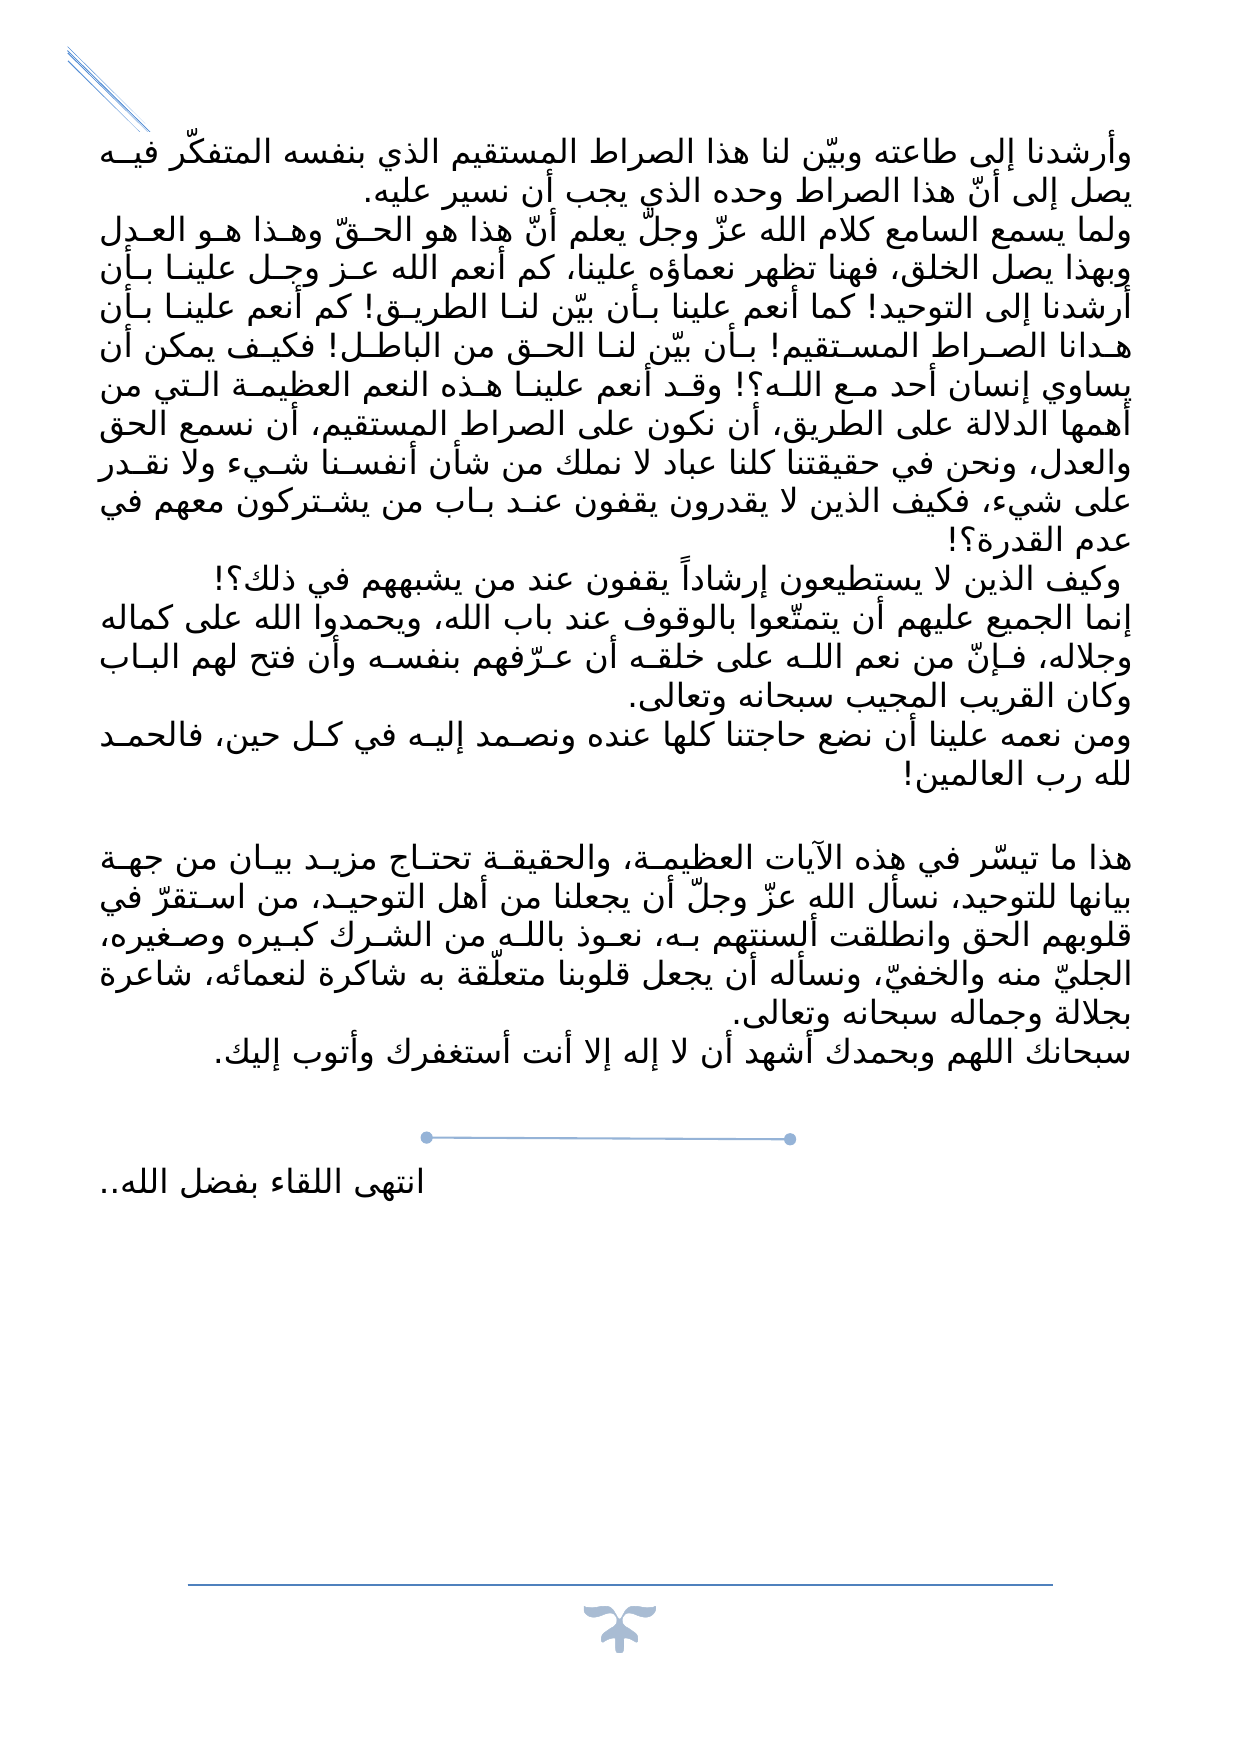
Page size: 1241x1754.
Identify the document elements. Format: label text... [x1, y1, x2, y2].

text إنما الجميع عليهم أن يتمتّعوا بالوقوف عند باب الله، ويحمدوا الله على كماله وجلاله، فإنّ من نعم الله على خلقه أن عرّفهم بنفسه وأن فتح لهم الباب وكان القريب المجيب سبحانه وتعالى. [99, 598, 1132, 715]
text هذا ما تيسّر في هذه الآيات العظيمة، والحقيقة تحتاج مزيد بيان من جهة بيانها للتوحيد، نسأل الله عزّ وجلّ أن يجعلنا من أهل التوحيد، من استقرّ في قلوبهم الحق وانطلقت ألسنتهم به، نعوذ بالله من الشرك كبيره وصغيره، الجليّ منه والخفيّ، ونسأله أن يجعل قلوبنا متعلّقة به شاكرة لنعمائه، شاعرة بجلالة وجماله سبحانه وتعالى. [99, 838, 1132, 1032]
text ولما يسمع السامع كلام الله عزّ وجلّ يعلم أنّ هذا هو الحقّ وهذا هو العدل وبهذا يصل الخلق، فهنا تظهر نعماؤه علينا، كم أنعم الله عز وجل علينا بأن أرشدنا إلى التوحيد! كما أنعم علينا بأن بيّن لنا الطريق! كم أنعم علينا بأن هدانا الصراط المستقيم! بأن بيّن لنا الحق من الباطل! فكيف يمكن أن يساوي إنسان أحد مع الله؟! وقد أنعم علينا هذه النعم العظيمة التي من أهمها الدلالة على الطريق، أن نكون على الصراط المستقيم، أن نسمع الحق والعدل، ونحن في حقيقتنا كلنا عباد لا نملك من شأن أنفسنا شيء ولا نقدر على شيء، فكيف الذين لا يقدرون يقفون عند باب من يشتركون معهم في عدم القدرة؟! [99, 210, 1132, 560]
text وكيف الذين لا يستطيعون إرشاداً يقفون عند من يشبههم في ذلك؟! [99, 560, 1132, 598]
text انتهى اللقاء بفضل الله.. [99, 1162, 1132, 1201]
text ومن نعمه علينا أن نضع حاجتنا كلها عنده ونصمد إليه في كل حين، فالحمد لله رب العالمين! [99, 715, 1132, 793]
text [99, 132, 1132, 210]
text سبحانك اللهم وبحمدك أشهد أن لا إله إلا أنت أستغفرك وأتوب إليك. [99, 1032, 1132, 1071]
